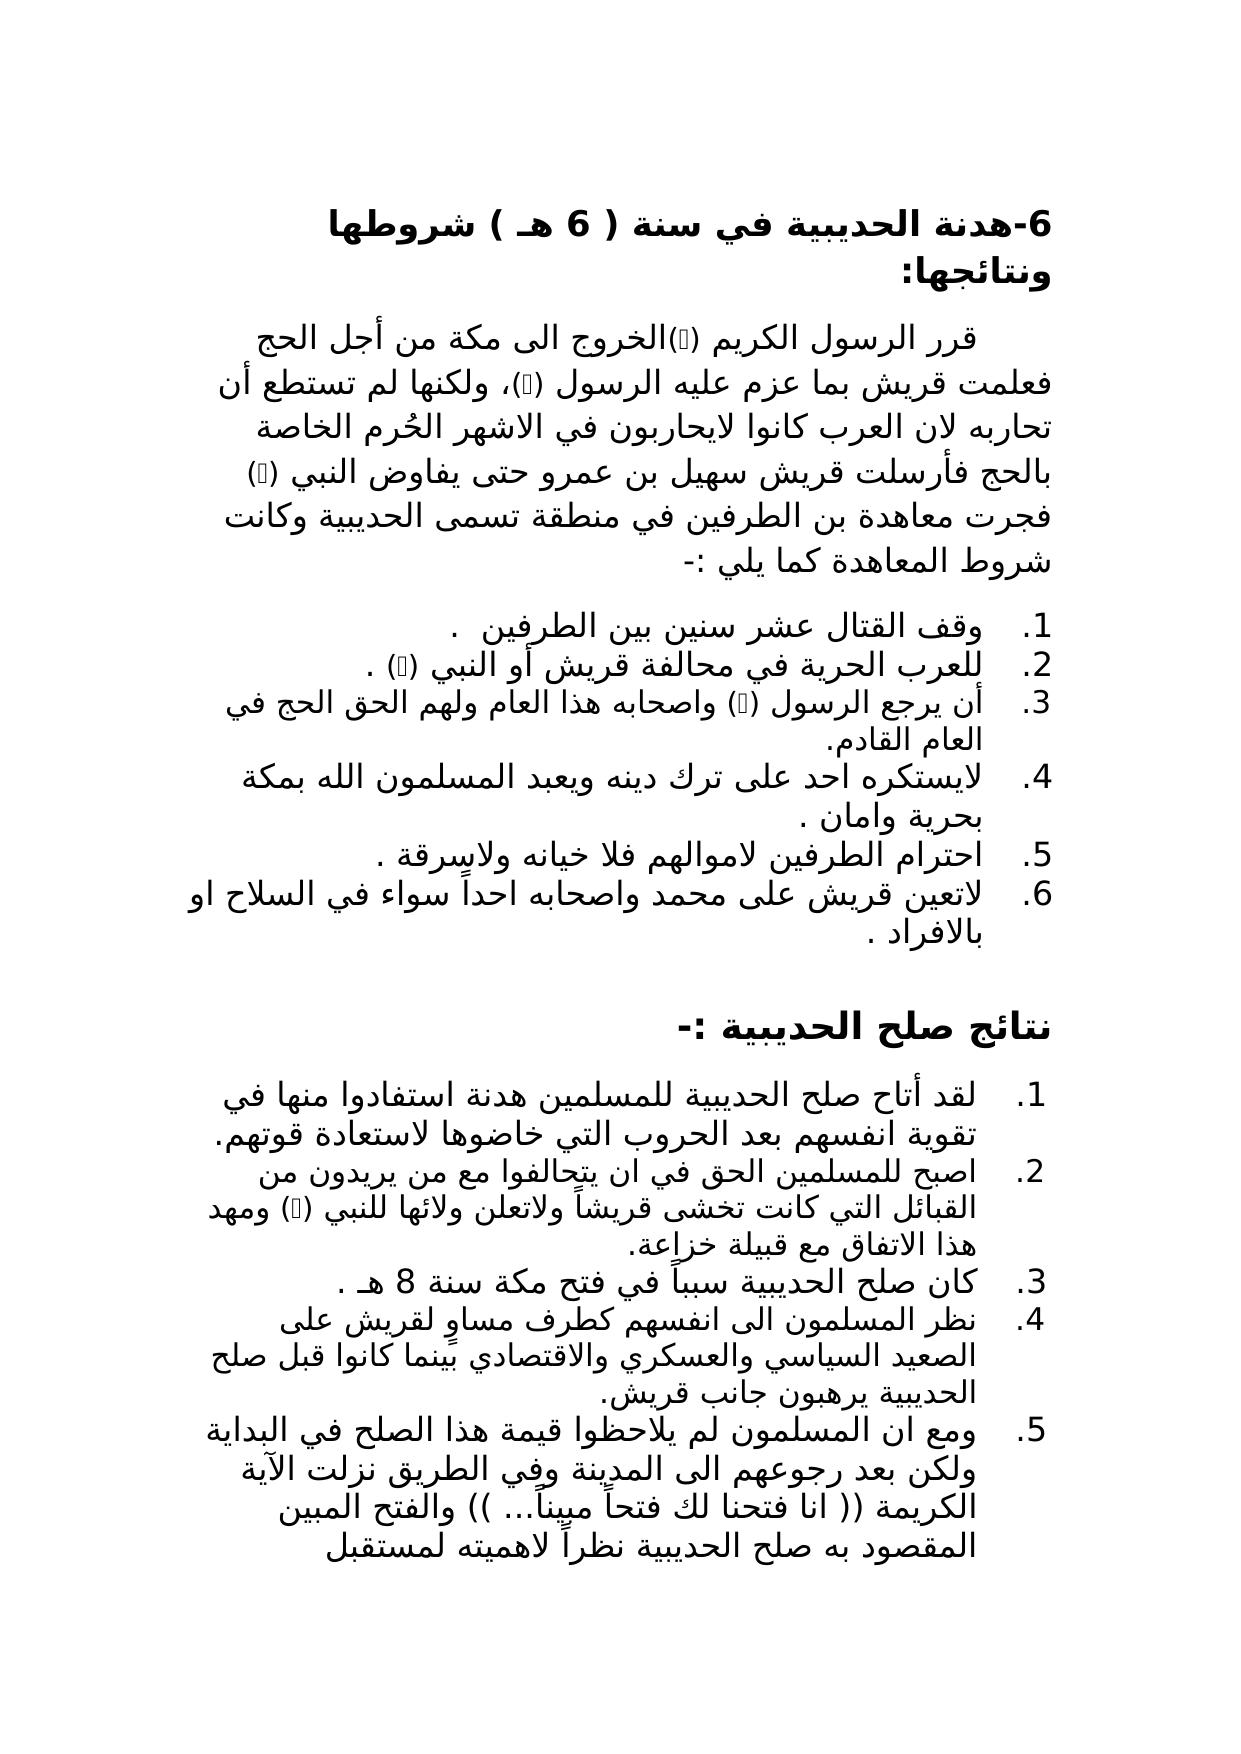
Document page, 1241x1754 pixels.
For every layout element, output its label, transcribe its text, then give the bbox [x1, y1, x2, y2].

text قرر الرسول الكريم ()الخروج الى مكة من أجل الحج فعلمت قريش بما عزم عليه الرسول ()، ولكنها لم تستطع أن تحاربه لان العرب كانوا لايحاربون في الاشهر الحُرم الخاصة بالحج فأرسلت قريش سهيل بن عمرو حتى يفاوض النبي () فجرت معاهدة بن الطرفين في منطقة تسمى الحديبية وكانت شروط المعاهدة كما يلي :- [187, 319, 1059, 580]
list اصبح للمسلمين الحق في ان يتحالفوا مع من يريدون من القبائل التي كانت تخشى قريشاً ولاتعلن ولائها للنبي () ومهد هذا الاتفاق مع قبيلة خزاعة. [187, 1153, 1015, 1262]
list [187, 1410, 1015, 1566]
list للعرب الحرية في محالفة قريش أو النبي () . [187, 646, 1021, 685]
list كان صلح الحديبية سبباً في فتح مكة سنة 8 هـ . [187, 1262, 1015, 1301]
list احترام الطرفين لاموالهم فلا خيانه ولاسرقة . [187, 835, 1021, 874]
list وقف القتال عشر سنين بين الطرفين . [187, 607, 1021, 646]
list لقد أتاح صلح الحديبية للمسلمين هدنة استفادوا منها في تقوية انفسهم بعد الحروب التي خاضوها لاستعادة قوتهم. [187, 1076, 1015, 1153]
text 6-هدنة الحديبية في سنة ( 6 هـ ) شروطها ونتائجها: [187, 203, 1053, 292]
list نظر المسلمون الى انفسهم كطرف مساوٍ لقريش على الصعيد السياسي والعسكري والاقتصادي بينما كانوا قبل صلح الحديبية يرهبون جانب قريش. [187, 1301, 1015, 1410]
text نتائج صلح الحديبية :- [187, 1005, 1053, 1048]
list لاتعين قريش على محمد واصحابه احداً سواء في السلاح او بالافراد . [187, 874, 1021, 952]
list لايستكره احد على ترك دينه ويعبد المسلمون الله بمكة بحرية وامان . [187, 757, 1021, 835]
list أن يرجع الرسول () واصحابه هذا العام ولهم الحق الحج في العام القادم. [187, 685, 1021, 757]
